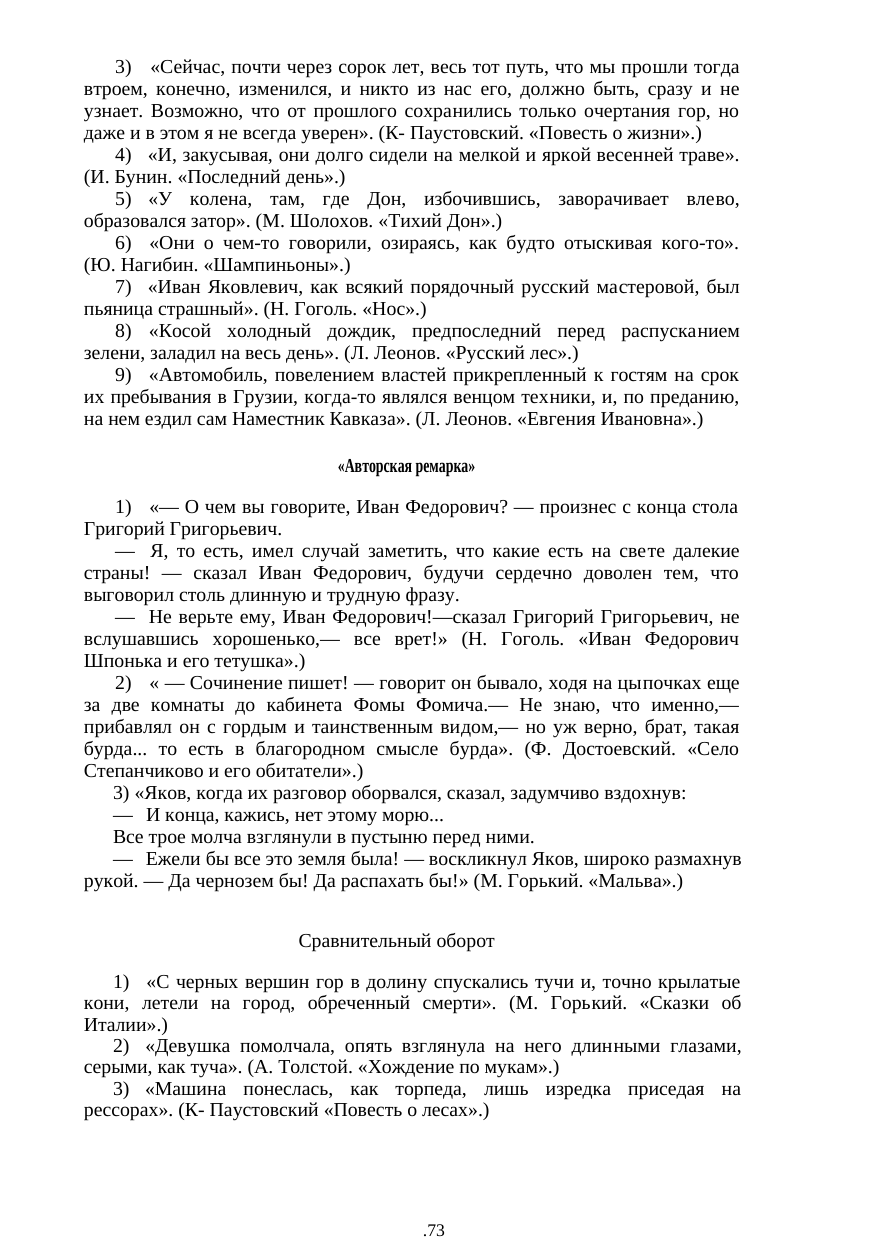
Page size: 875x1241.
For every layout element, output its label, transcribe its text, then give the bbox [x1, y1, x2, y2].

list И конца, кажись, нет этому морю... [84, 804, 744, 826]
list «Иван Яковлевич, как всякий порядочный русский мастеровой, был пьяница страшный». (Н. Гоголь. «Нос».) [84, 276, 739, 320]
list «И, закусывая, они долго сидели на мелкой и яркой весенней траве». (И. Бунин. «Последний день».) [84, 144, 739, 188]
list Не верьте ему, Иван Федорович!—сказал Григорий Григорьевич, не вслушавшись хорошенько,— все врет!» (Н. Гоголь. «Иван Федорович Шпонька и его тетушка».) [84, 606, 739, 672]
list «Автомобиль, повелением властей прикрепленный к гостям на срок их пребывания в Грузии, когда-то являлся венцом техники, и, по преданию, на нем ездил сам Наместник Кавказа». (Л. Леонов. «Евгения Ивановна».) [84, 364, 739, 430]
list Я, то есть, имел случай заметить, что какие есть на свете далекие страны! — сказал Иван Федорович, будучи сердечно доволен тем, что выговорил столь длинную и трудную фразу. [84, 540, 739, 606]
text Все трое молча взглянули в пустыню перед ними. [84, 826, 744, 848]
list «С черных вершин гор в долину спускались тучи и, точно крылатые кони, летели на город, обреченный смерти». (М. Горький. «Сказки об Италии».) [84, 971, 742, 1035]
text 3) «Яков, когда их разговор оборвался, сказал, задумчиво вздохнув: [84, 782, 742, 804]
list «У колена, там, где Дон, избочившись, заворачивает влево, образовался затор». (М. Шолохов. «Тихий Дон».) [84, 188, 739, 232]
list «— О чем вы говорите, Иван Федорович? — произнес с конца стола Григорий Григорьевич. [84, 496, 739, 540]
list «Машина понеслась, как торпеда, лишь изредка приседая на рессорах». (К- Паустовский «Повесть о лесах».) [84, 1078, 742, 1121]
list « — Сочинение пишет! — говорит он бывало, ходя на цыпочках еще за две комнаты до кабинета Фомы Фомича.— Не знаю, что именно,— прибавлял он с гордым и таинственным видом,— но уж верно, брат, такая бурда... то есть в благородном смысле бурда». (Ф. Достоевский. «Село Степанчиково и его обитатели».) [84, 672, 739, 782]
list «Косой холодный дождик, предпоследний перед распусканием зелени, заладил на весь день». (Л. Леонов. «Русский лес».) [84, 320, 739, 364]
list «Сейчас, почти через сорок лет, весь тот путь, что мы прошли тогда втроем, конечно, изменился, и никто из нас его, должно быть, сразу и не узнает. Возможно, что от прошлого сохранились только очертания гор, но даже и в этом я не всегда уверен». (К- Паустовский. «Повесть о жизни».) [84, 56, 739, 144]
list «Они о чем-то говорили, озираясь, как будто отыскивая кого-то». (Ю. Нагибин. «Шампиньоны».) [84, 232, 739, 276]
list «Девушка помолчала, опять взглянула на него длинными глазами, серыми, как туча». (А. Толстой. «Хождение по мукам».) [84, 1035, 742, 1078]
text Сравнительный оборот [298, 931, 744, 951]
list Ежели бы все это земля была! — воскликнул Яков, широко размахнув рукой. — Да чернозем бы! Да распахать бы!» (М. Горький. «Мальва».) [84, 848, 742, 892]
text «Авторская ремарка» [82, 457, 731, 476]
